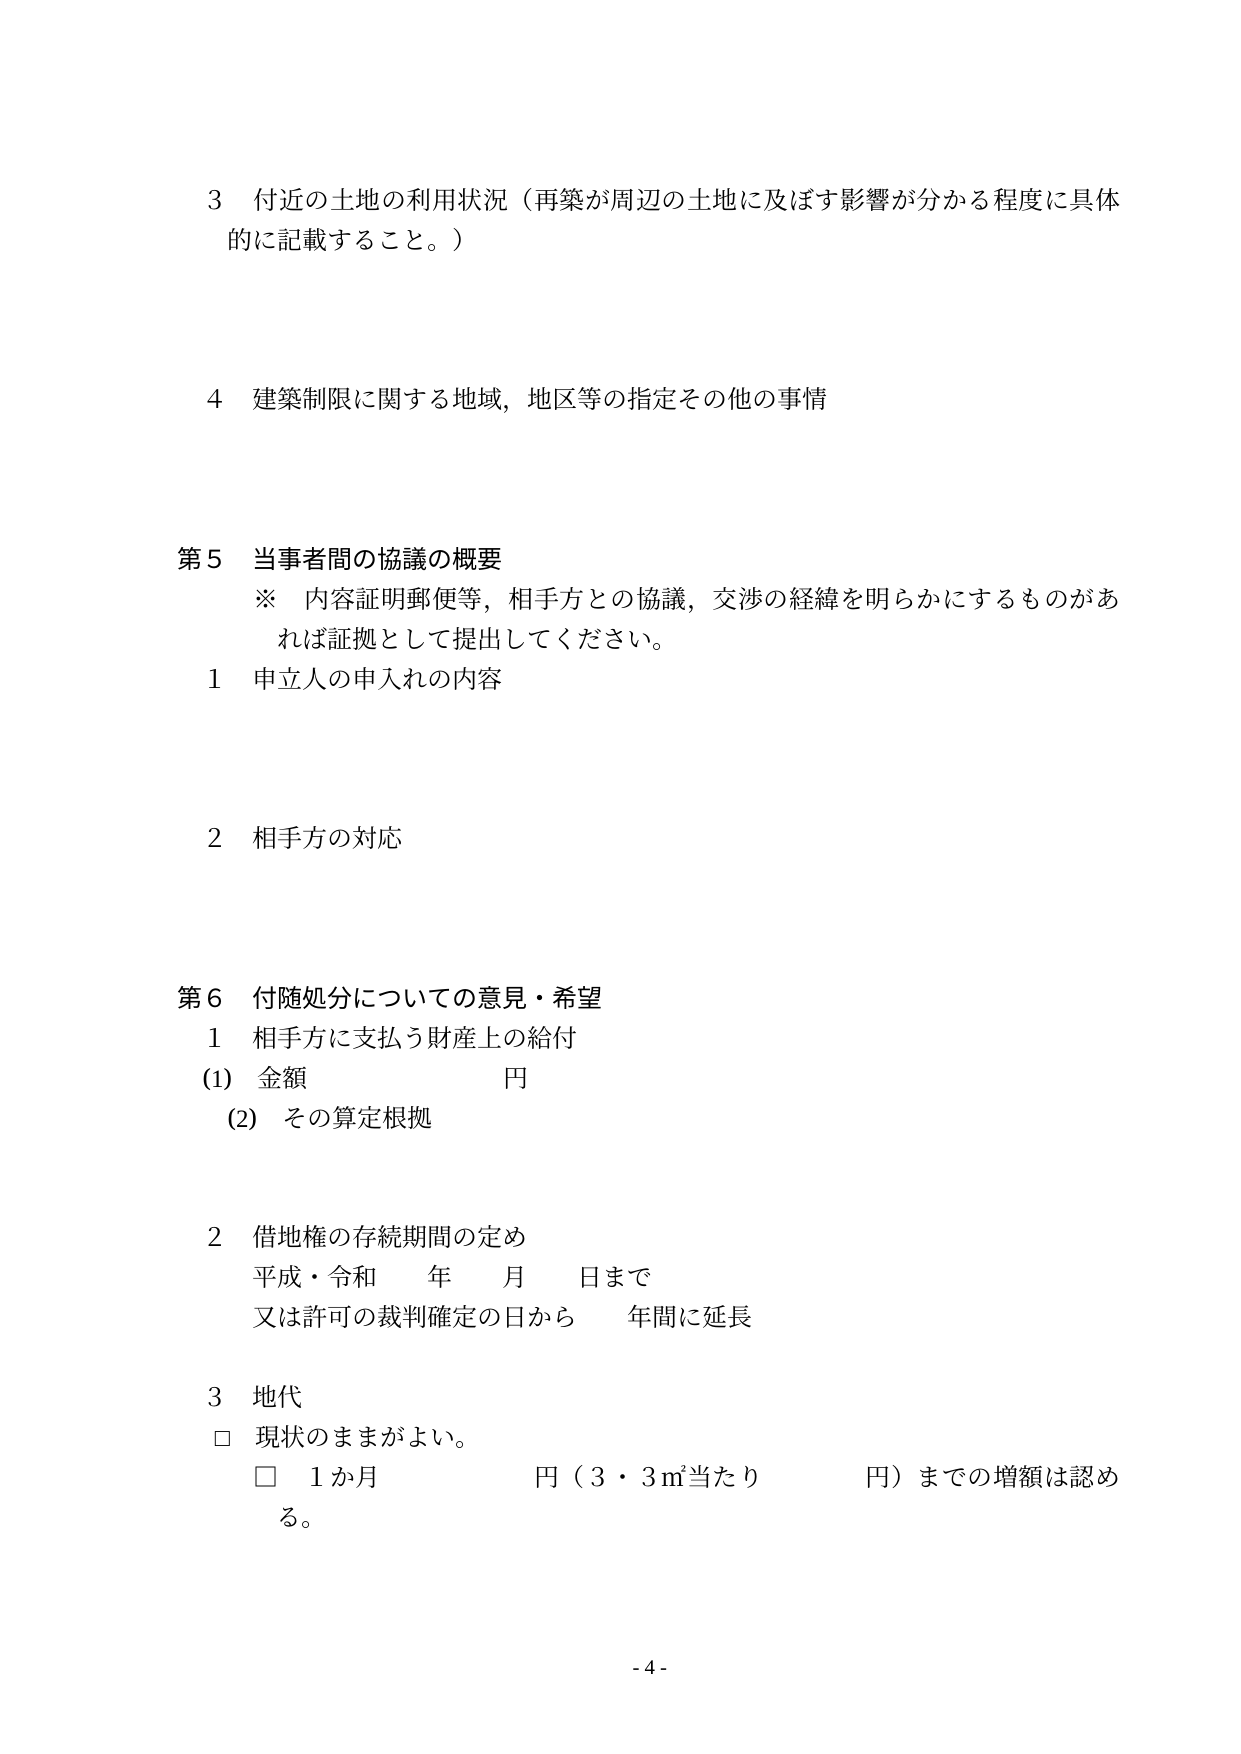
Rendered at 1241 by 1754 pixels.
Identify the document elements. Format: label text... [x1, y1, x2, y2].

text □ １か月 円（３・３㎡当たり 円）までの増額は認める。 [177, 1455, 1122, 1535]
text ４ 建築制限に関する地域，地区等の指定その他の事情 [177, 378, 1122, 418]
text □ 現状のままがよい。 [177, 1416, 1122, 1455]
text 第６ 付随処分についての意見・希望 [177, 977, 1122, 1017]
text 又は許可の裁判確定の日から 年間に延長 [177, 1296, 1122, 1336]
text １ 相手方に支払う財産上の給付 [177, 1017, 1122, 1056]
text 平成・令和 年 月 日まで [177, 1256, 1122, 1296]
text ３ 付近の土地の利用状況（再築が周辺の土地に及ぼす影響が分かる程度に具体的に記載すること。） [177, 179, 1122, 258]
text １ 申立人の申入れの内容 [177, 657, 1122, 697]
text ３ 地代 [177, 1376, 1122, 1416]
text ２ 相手方の対応 [177, 817, 1122, 857]
text (1) 金額 円 [177, 1056, 1122, 1096]
text ※ 内容証明郵便等，相手方との協議，交渉の経緯を明らかにするものがあ れば証拠として提出してください。 [177, 578, 1122, 657]
text (2) その算定根拠 [177, 1096, 1122, 1136]
text 第５ 当事者間の協議の概要 [177, 538, 1122, 578]
text ２ 借地権の存続期間の定め [177, 1216, 1122, 1256]
